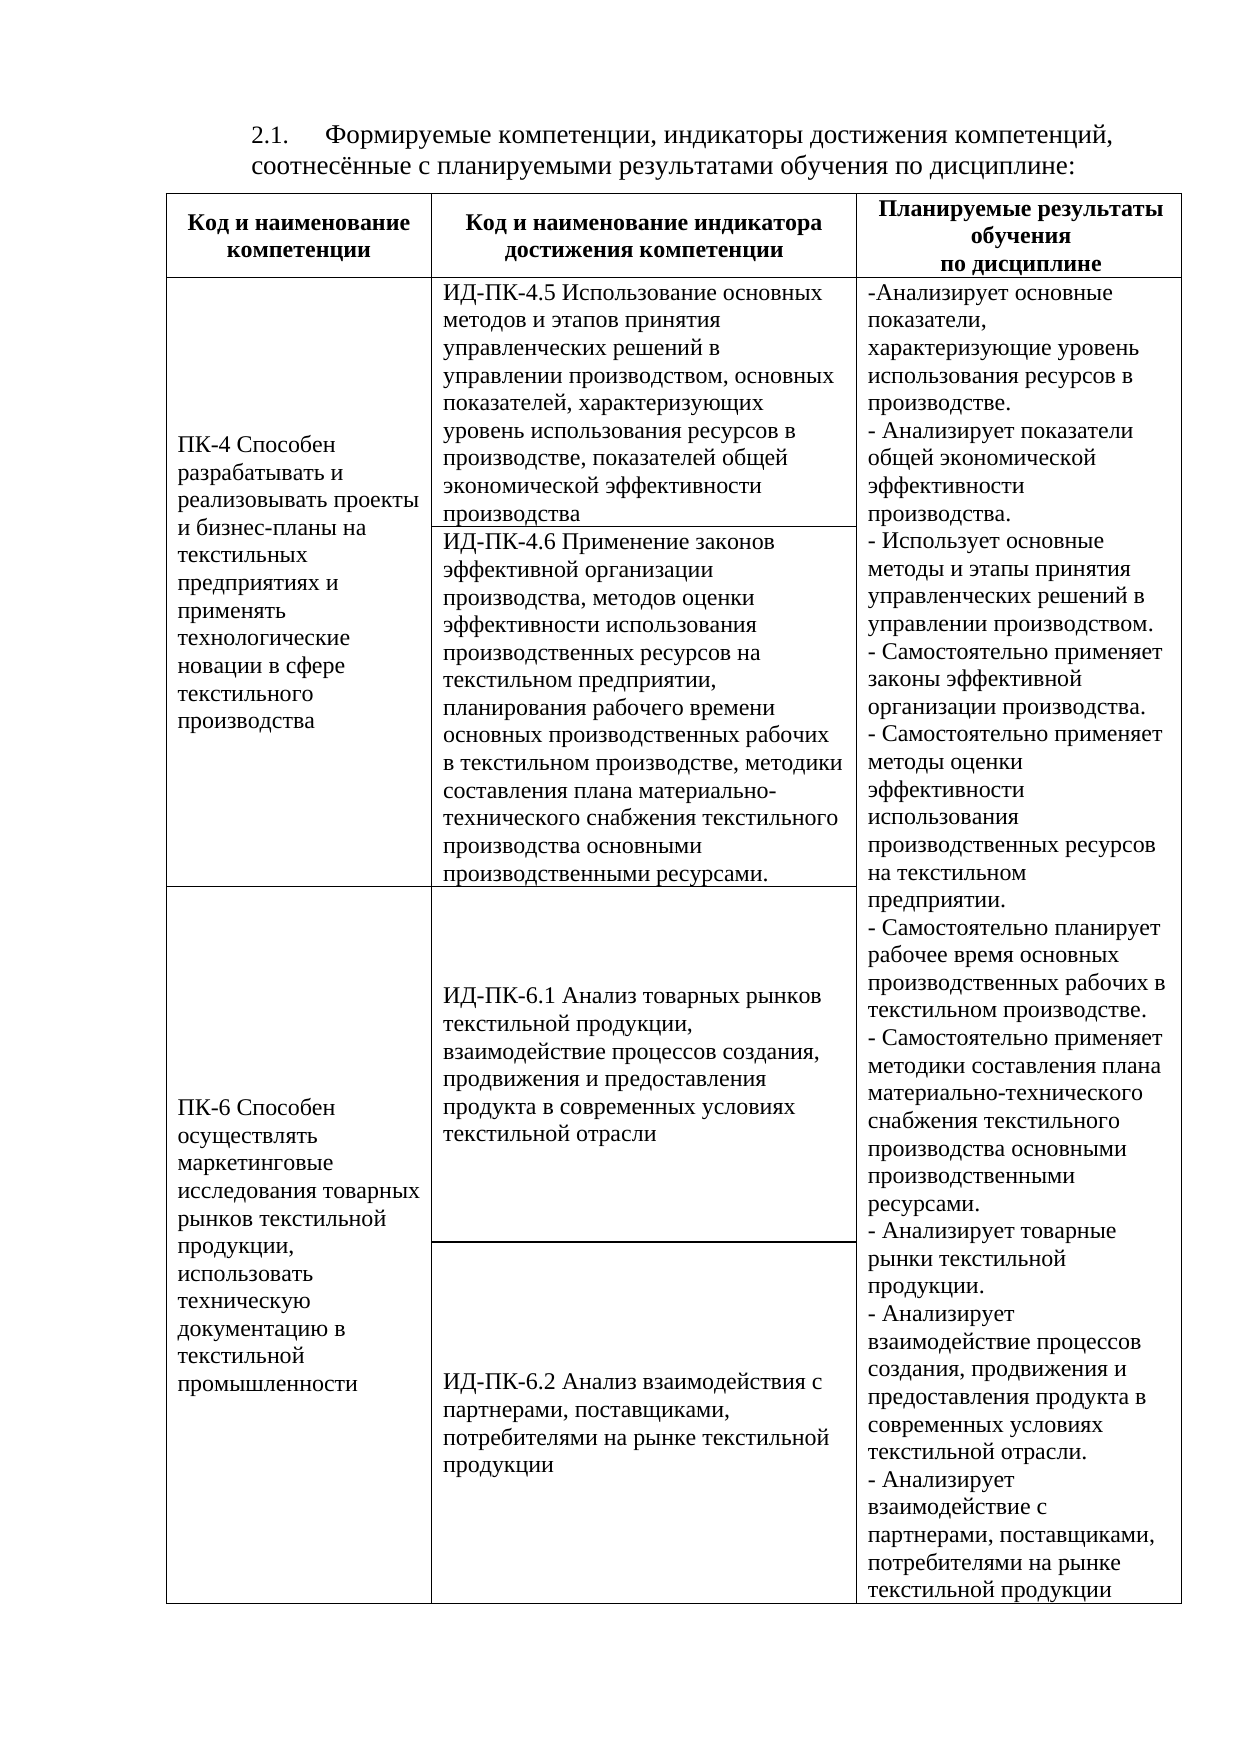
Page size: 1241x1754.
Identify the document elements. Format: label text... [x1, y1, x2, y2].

table_cell -Анализирует основные показатели, характеризующие уровень использования ресурсов в производстве. - Анализирует показатели общей экономической эффективности производства. - Использует основные методы и этапы принятия управленческих решений в управлении производством. - Самостоятельно применяет законы эффективной организации производства. - Самостоятельно применяет методы оценки эффективности использования производственных ресурсов на текстильном предприятии. - Самостоятельно планирует рабочее время основных производственных рабочих в текстильном производстве. - Самостоятельно применяет методики составления плана материально-технического снабжения текстильного производства основными производственными ресурсами. - Анализирует товарные рынки текстильной продукции. - Анализирует взаимодействие процессов создания, продвижения и предоставления продукта в современных условиях текстильной отрасли. - Анализирует взаимодействие с партнерами, поставщиками, потребителями на рынке текстильной продукции [857, 278, 1181, 1603]
table_header Планируемые результаты обучения по дисциплине [857, 194, 1181, 277]
table_cell ИД-ПК-4.6 Применение законов эффективной организации производства, методов оценки эффективности использования производственных ресурсов на текстильном предприятии, планирования рабочего времени основных производственных рабочих в текстильном производстве, методики составления плана материально-технического снабжения текстильного производства основными производственными ресурсами. [432, 527, 856, 886]
table_header Код и наименование компетенции [167, 194, 431, 277]
table_cell ИД-ПК-6.2 Анализ взаимодействия с партнерами, поставщиками, потребителями на рынке текстильной продукции [432, 1243, 856, 1603]
table_cell ПК-4 Способен разрабатывать и реализовывать проекты и бизнес-планы на текстильных предприятиях и применять технологические новации в сфере текстильного производства [167, 278, 431, 886]
table_cell ИД-ПК-4.5 Использование основных методов и этапов принятия управленческих решений в управлении производством, основных показателей, характеризующих уровень использования ресурсов в производстве, показателей общей экономической эффективности производства [432, 278, 856, 526]
table_cell ИД-ПК-6.1 Анализ товарных рынков текстильной продукции, взаимодействие процессов создания, продвижения и предоставления продукта в современных условиях текстильной отрасли [432, 887, 856, 1241]
table_header Код и наименование индикатора достижения компетенции [432, 194, 856, 277]
subtitle Формируемые компетенции, индикаторы достижения компетенций, соотнесённые с планируемыми результатами обучения по дисциплине: [251, 118, 1181, 180]
table_cell ПК-6 Способен осуществлять маркетинговые исследования товарных рынков текстильной продукции, использовать техническую документацию в текстильной промышленности [167, 887, 431, 1603]
